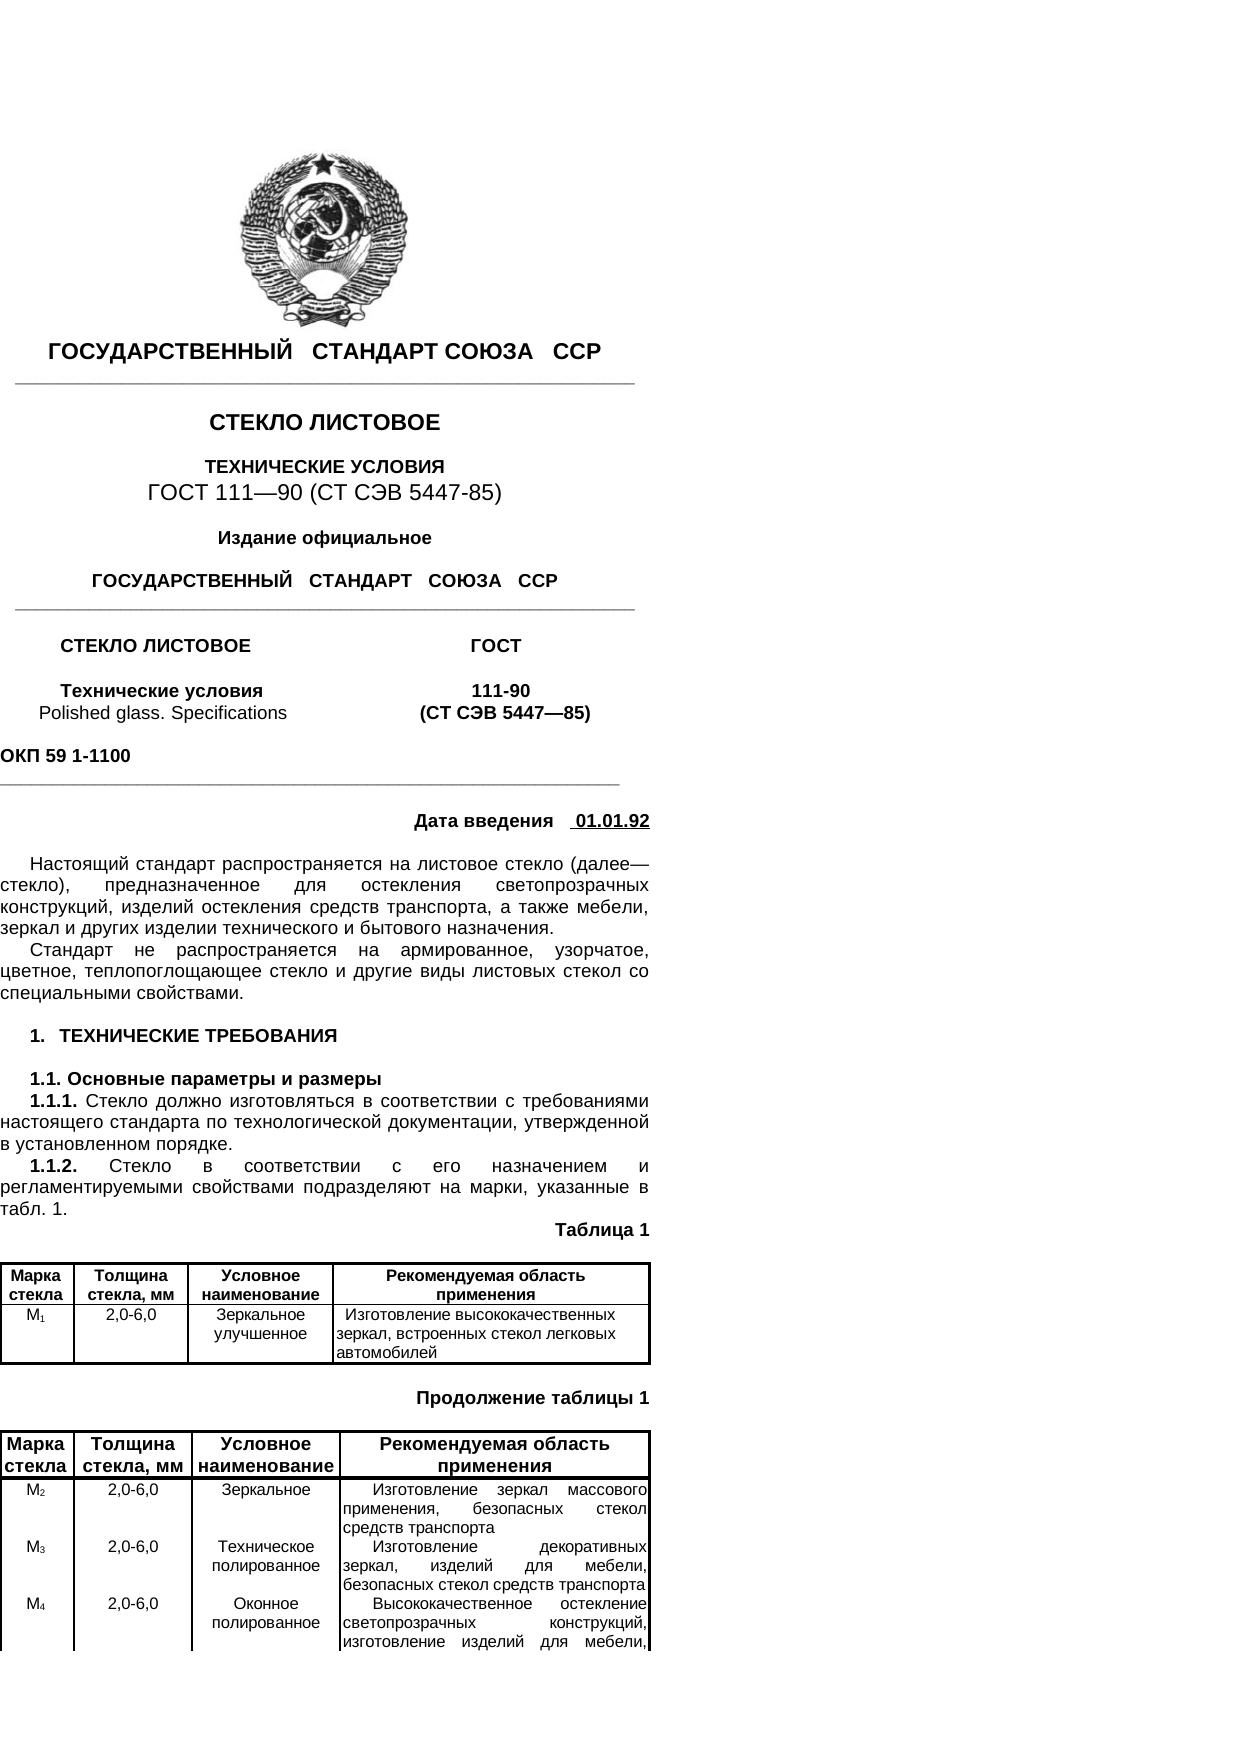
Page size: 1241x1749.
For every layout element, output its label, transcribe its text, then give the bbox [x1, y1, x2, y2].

text СТЕКЛО ЛИСТОВОЕ [0, 408, 649, 435]
text Стандарт не распространяется на армированное, узорчатое, цветное, теплопоглощающее стекло и другие виды листовых стекол со специальными свойствами. [0, 939, 649, 1003]
table_cell Зеркальное улучшенное [189, 1305, 332, 1362]
text Продолжение таблицы 1 [0, 1387, 649, 1408]
table_cell 2,0-6,0 [75, 1594, 191, 1651]
text ___________________________________________________________ [0, 365, 649, 386]
text Издание официальное [0, 527, 649, 548]
picture [235, 149, 414, 338]
table_header Рекомендуемая область применения [334, 1265, 648, 1303]
text Настоящий стандарт распространяется на листовое стекло (далее—стекло), предназначенное для остекления светопрозрачных конструкций, изделий остекления средств транспорта, а также мебели, зеркал и других изделии технического и бытового назначения. [0, 853, 649, 939]
table_header Условное наименование [193, 1433, 339, 1476]
text 1.1.2. Стекло в соответствии с его назначением и регламентируемыми свойствами подразделяют на марки, указанные в табл. 1. [0, 1154, 649, 1219]
table_cell Техническое полированное [193, 1537, 339, 1594]
table_cell М4 [2, 1594, 73, 1651]
text ГОСУДАРСТВЕННЫЙ СТАНДАРТ СОЮЗА ССР [0, 338, 649, 365]
table_header Толщина стекла, мм [75, 1433, 191, 1476]
text ТЕХНИЧЕСКИЕ УСЛОВИЯ [0, 456, 649, 478]
table_cell Изготовление зеркал массового применения, безопасных стекол средств транспорта [341, 1480, 648, 1537]
text Дата введения 01.01.92 [0, 809, 649, 831]
table_header Рекомендуемая область применения [341, 1433, 648, 1476]
text Технические условия 111-90 [0, 680, 649, 702]
text ГОСУДАРСТВЕННЫЙ СТАНДАРТ СОЮЗА ССР [0, 570, 649, 591]
table_cell Зеркальное [193, 1480, 339, 1537]
table_cell 2,0-6,0 [75, 1305, 187, 1362]
table_cell М2 [2, 1480, 73, 1537]
table_cell М3 [2, 1537, 73, 1594]
table_cell Изготовление высококачественных зеркал, встроенных стекол легковых автомобилей [334, 1305, 648, 1362]
table_cell Изготовление декоративных зеркал, изделий для мебели, безопасных стекол средств транспорта [341, 1537, 648, 1594]
table_cell 2,0-6,0 [75, 1537, 191, 1594]
table_header Марка стекла [2, 1265, 73, 1303]
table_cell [193, 1594, 339, 1651]
text Таблица 1 [29, 1219, 649, 1241]
text ___________________________________________________________ [0, 591, 649, 613]
table_cell М1 [2, 1305, 73, 1362]
table_header Условное наименование [189, 1265, 332, 1303]
text 1.1. Основные параметры и размеры [0, 1068, 649, 1090]
table_header Марка стекла [2, 1433, 73, 1476]
text ОКП 59 1-1100 [0, 745, 649, 766]
text СТЕКЛО ЛИСТОВОЕ ГОСТ [0, 634, 649, 656]
text 1.1.1. Стекло должно изготовляться в соответствии с требованиями настоящего стандарта по технологической документации, утвержденной в установленном порядке. [0, 1090, 649, 1154]
text ___________________________________________________________ [0, 766, 649, 788]
text ГОСТ 111—90 (СТ СЭВ 5447-85) [0, 478, 649, 505]
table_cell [341, 1594, 648, 1651]
text Polished glass. Specifications (CT СЭВ 5447—85) [0, 702, 649, 723]
table_header Толщина стекла, мм [75, 1265, 187, 1303]
list ТЕХНИЧЕСКИЕ ТРЕБОВАНИЯ [29, 1025, 649, 1047]
table_cell 2,0-6,0 [75, 1480, 191, 1537]
